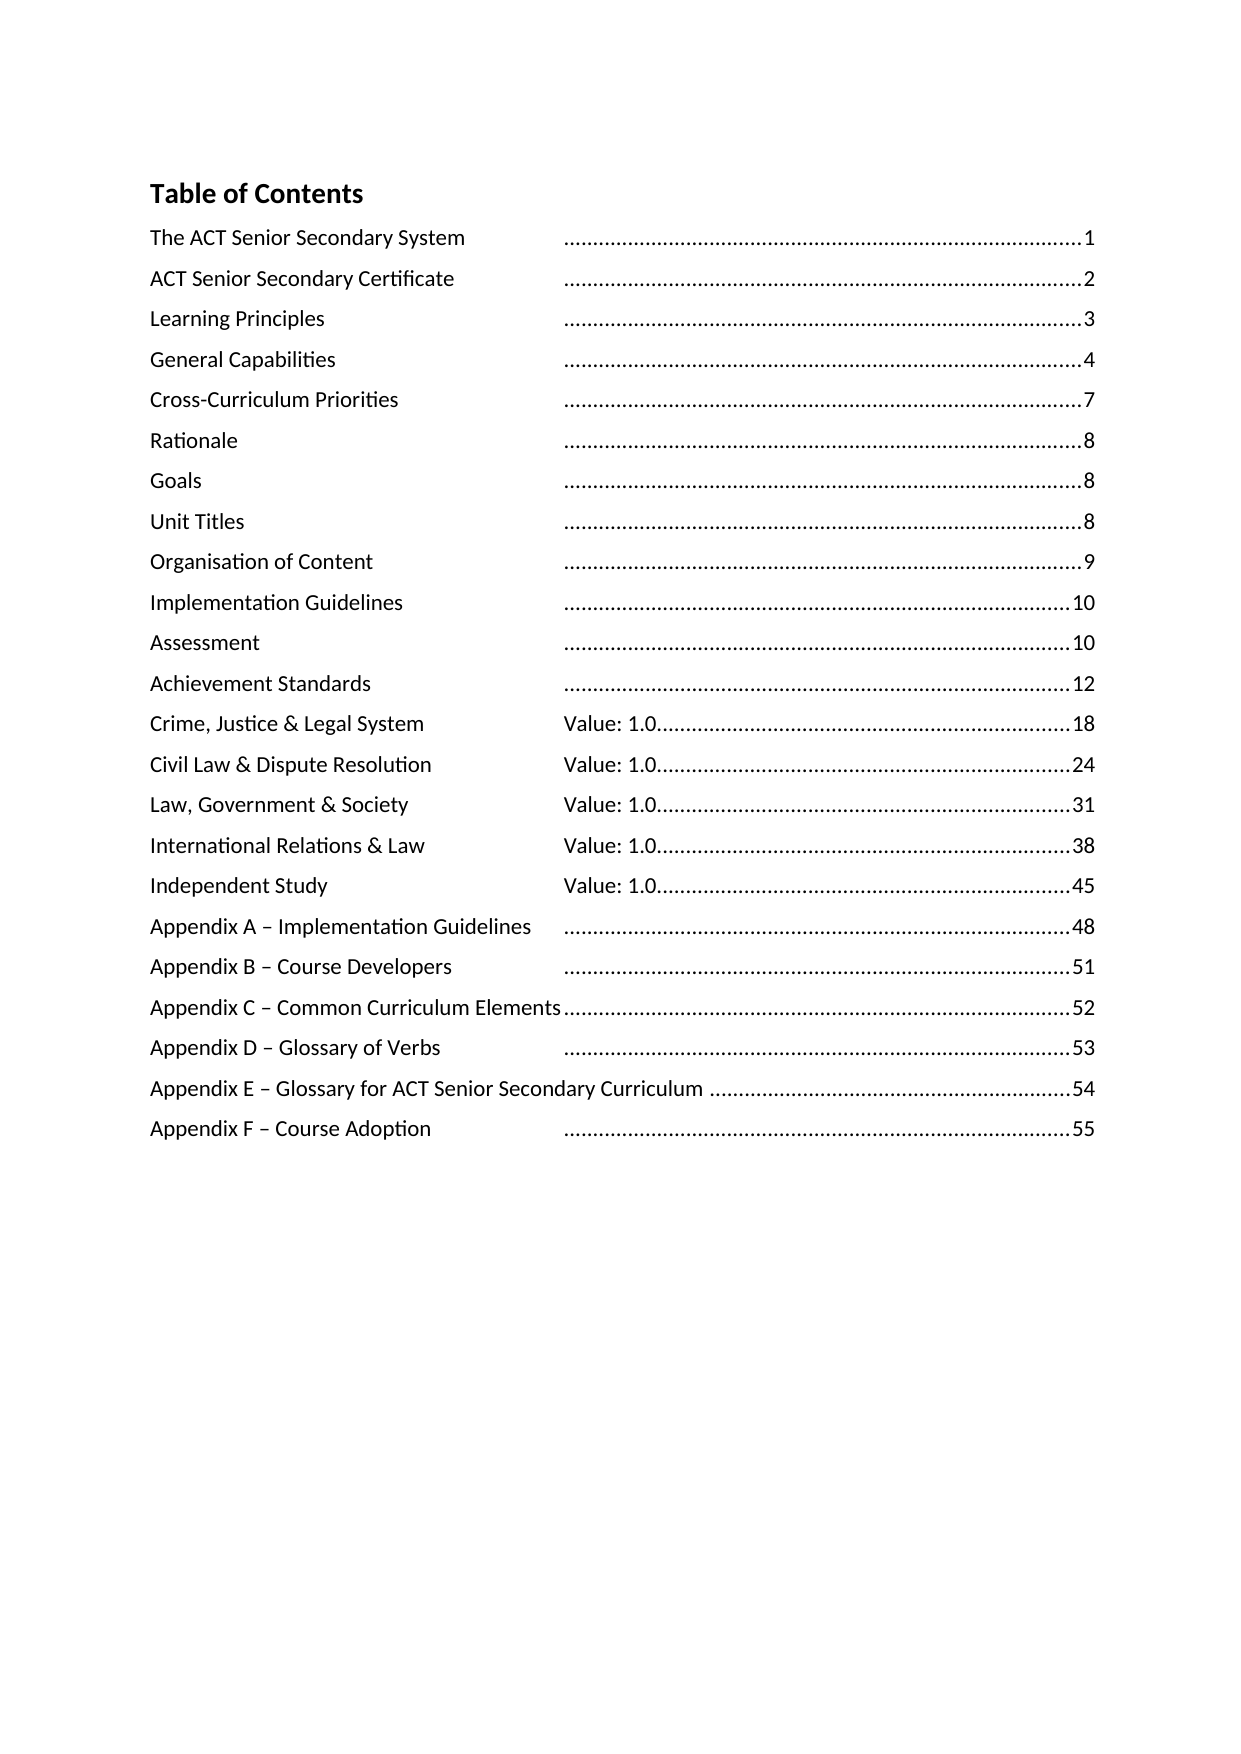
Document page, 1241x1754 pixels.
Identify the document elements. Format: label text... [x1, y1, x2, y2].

text Civil Law & Dispute Resolution Value: 1.0 24 [150, 750, 1090, 778]
text The ACT Senior Secondary System 1 [150, 223, 1090, 251]
text Crime, Justice & Legal System Value: 1.0 18 [150, 709, 1090, 737]
text Appendix E – Glossary for ACT Senior Secondary Curriculum 54 [150, 1074, 1090, 1102]
text Learning Principles 3 [150, 304, 1090, 332]
text Organisation of Content 9 [150, 547, 1090, 575]
text Appendix C – Common Curriculum Elements 52 [150, 993, 1090, 1021]
text Cross-Curriculum Priorities 7 [150, 385, 1090, 413]
text Law, Government & Society Value: 1.0 31 [150, 790, 1090, 818]
text Unit Titles 8 [150, 507, 1090, 535]
text Rationale 8 [150, 426, 1090, 454]
subtitle Table of Contents [150, 175, 1090, 211]
text Appendix D – Glossary of Verbs 53 [150, 1033, 1090, 1062]
text Appendix F – Course Adoption 55 [150, 1114, 1090, 1143]
text Appendix A – Implementation Guidelines 48 [150, 912, 1090, 940]
text Achievement Standards 12 [150, 669, 1090, 697]
text Independent Study Value: 1.0 45 [150, 871, 1090, 899]
text Implementation Guidelines 10 [150, 588, 1090, 616]
text International Relations & Law Value: 1.0 38 [150, 831, 1090, 859]
text General Capabilities 4 [150, 345, 1090, 373]
text Assessment 10 [150, 628, 1090, 656]
text ACT Senior Secondary Certificate 2 [150, 264, 1090, 292]
text Appendix B – Course Developers 51 [150, 952, 1090, 981]
text Goals 8 [150, 466, 1090, 494]
